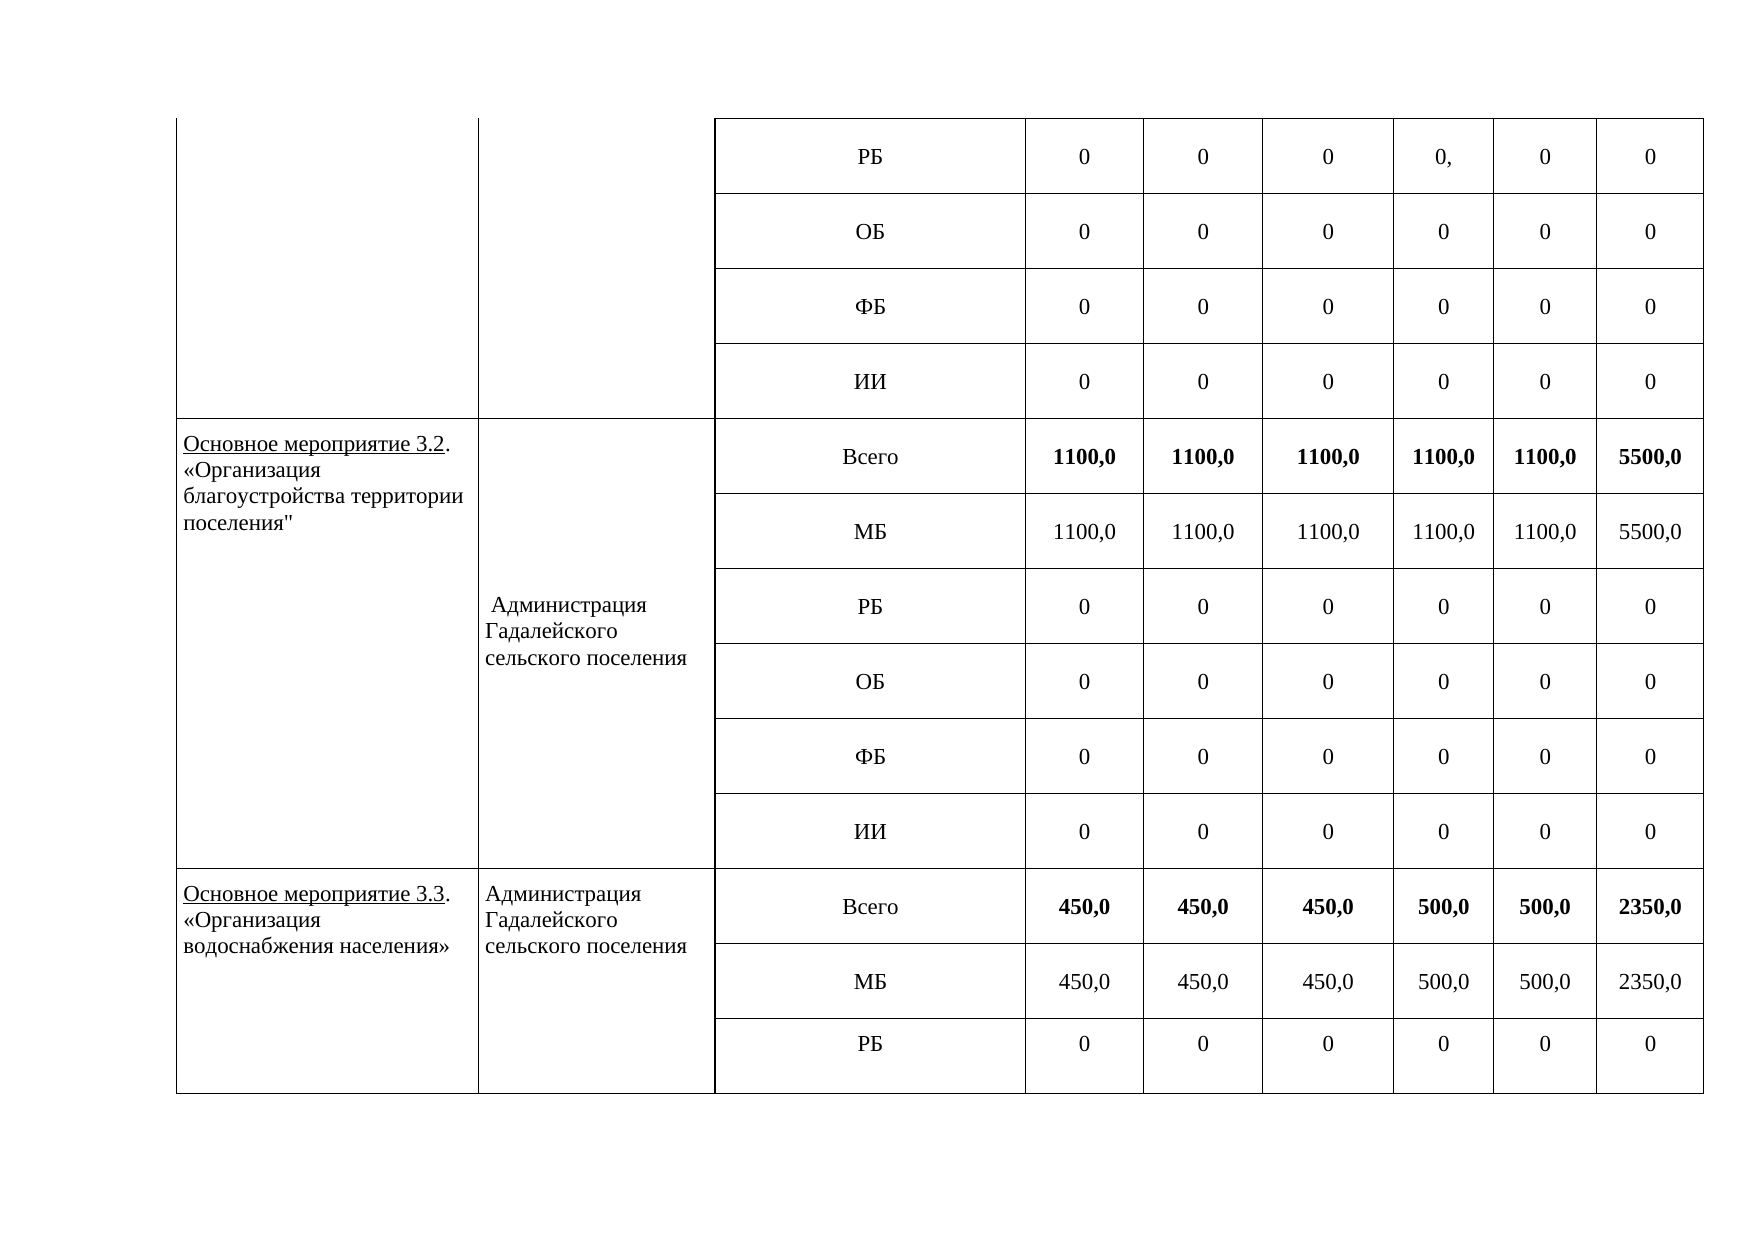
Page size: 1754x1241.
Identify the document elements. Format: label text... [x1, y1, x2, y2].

table_cell 0 [1026, 794, 1143, 868]
table_cell 0 [1144, 119, 1262, 193]
table_cell 1100,0 [1494, 494, 1596, 568]
table_cell 1100,0 [1263, 419, 1393, 493]
table_cell 500,0 [1394, 944, 1493, 1018]
table_cell 0 [1494, 1019, 1596, 1093]
table_cell 0 [1597, 794, 1703, 868]
table_cell 1100,0 [1144, 419, 1262, 493]
table_cell 450,0 [1263, 944, 1393, 1018]
table_cell 0 [1263, 119, 1393, 193]
table_cell 0 [1494, 719, 1596, 793]
table_cell 0 [1026, 719, 1143, 793]
table_cell 450,0 [1144, 869, 1262, 943]
table_cell ОБ [716, 194, 1025, 268]
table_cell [479, 869, 714, 1093]
table_cell 450,0 [1026, 944, 1143, 1018]
table_cell 1100,0 [1394, 494, 1493, 568]
table_cell Всего [716, 419, 1025, 493]
table_cell МБ [716, 944, 1025, 1018]
table_cell 450,0 [1144, 944, 1262, 1018]
table_cell 0 [1494, 344, 1596, 418]
table_cell 0 [1494, 569, 1596, 643]
table_cell 0 [1263, 644, 1393, 718]
table_cell Основное мероприятие 3.3. «Организация водоснабжения населения» [177, 869, 478, 1093]
table_cell 450,0 [1026, 869, 1143, 943]
table_cell 500,0 [1394, 869, 1493, 943]
table_cell 0 [1263, 794, 1393, 868]
table_cell 0 [1144, 569, 1262, 643]
table_cell 0 [1263, 1019, 1393, 1093]
table_cell 0, [1394, 119, 1493, 193]
table_cell 1100,0 [1026, 494, 1143, 568]
table_cell 0 [1026, 569, 1143, 643]
table_cell Основное мероприятие 3.2. «Организация благоустройства территории поселения" [177, 419, 478, 868]
table_cell 0 [1026, 119, 1143, 193]
table_cell РБ [716, 569, 1025, 643]
table_cell 0 [1597, 119, 1703, 193]
table_cell 0 [1494, 194, 1596, 268]
table_cell РБ [716, 119, 1025, 193]
table_cell 1100,0 [1494, 419, 1596, 493]
table_cell МБ [716, 494, 1025, 568]
table_cell 0 [1263, 344, 1393, 418]
table_cell 0 [1597, 644, 1703, 718]
table_cell 0 [1263, 569, 1393, 643]
table_cell 0 [1026, 644, 1143, 718]
table_cell 0 [1144, 644, 1262, 718]
table_cell 0 [1144, 194, 1262, 268]
table_cell ОБ [716, 644, 1025, 718]
table_cell ИИ [716, 344, 1025, 418]
table_cell 0 [1494, 119, 1596, 193]
table_cell 0 [1394, 644, 1493, 718]
table_cell 0 [1597, 1019, 1703, 1093]
table_cell 0 [1597, 194, 1703, 268]
table_cell ФБ [716, 269, 1025, 343]
table_cell 0 [1026, 1019, 1143, 1093]
table_cell 0 [1394, 194, 1493, 268]
table_cell 0 [1597, 569, 1703, 643]
table_cell 0 [1144, 269, 1262, 343]
table_cell 0 [1597, 344, 1703, 418]
table_cell Всего [716, 869, 1025, 943]
table_cell 0 [1394, 719, 1493, 793]
table_cell РБ [716, 1019, 1025, 1093]
table_cell 0 [1494, 269, 1596, 343]
table_cell ФБ [716, 719, 1025, 793]
table_cell 500,0 [1494, 869, 1596, 943]
table_cell 0 [1597, 269, 1703, 343]
table_cell 0 [1597, 719, 1703, 793]
table_cell 1100,0 [1026, 419, 1143, 493]
table_cell 0 [1263, 719, 1393, 793]
table_cell 5500,0 [1597, 419, 1703, 493]
table_cell 5500,0 [1597, 494, 1703, 568]
table_cell ИИ [716, 794, 1025, 868]
table_cell 0 [1394, 344, 1493, 418]
table_cell 450,0 [1263, 869, 1393, 943]
table_cell 0 [1144, 794, 1262, 868]
table_cell 0 [1026, 194, 1143, 268]
table_cell 2350,0 [1597, 869, 1703, 943]
table_cell 0 [1394, 269, 1493, 343]
table_cell 0 [1144, 719, 1262, 793]
table_cell 0 [1144, 344, 1262, 418]
table_cell 0 [1394, 569, 1493, 643]
table_cell 0 [1394, 1019, 1493, 1093]
table_cell 2350,0 [1597, 944, 1703, 1018]
table_cell 0 [1394, 794, 1493, 868]
table_cell 0 [1026, 344, 1143, 418]
table_cell Администрация Гадалейского сельского поселения [479, 419, 714, 868]
table_cell 1100,0 [1263, 494, 1393, 568]
table_cell 500,0 [1494, 944, 1596, 1018]
table_cell 0 [1263, 194, 1393, 268]
table_cell 0 [1026, 269, 1143, 343]
table_cell 0 [1263, 269, 1393, 343]
table_cell 0 [1494, 644, 1596, 718]
table_cell 1100,0 [1144, 494, 1262, 568]
table_cell 1100,0 [1394, 419, 1493, 493]
table_cell 0 [1494, 794, 1596, 868]
table_cell 0 [1144, 1019, 1262, 1093]
